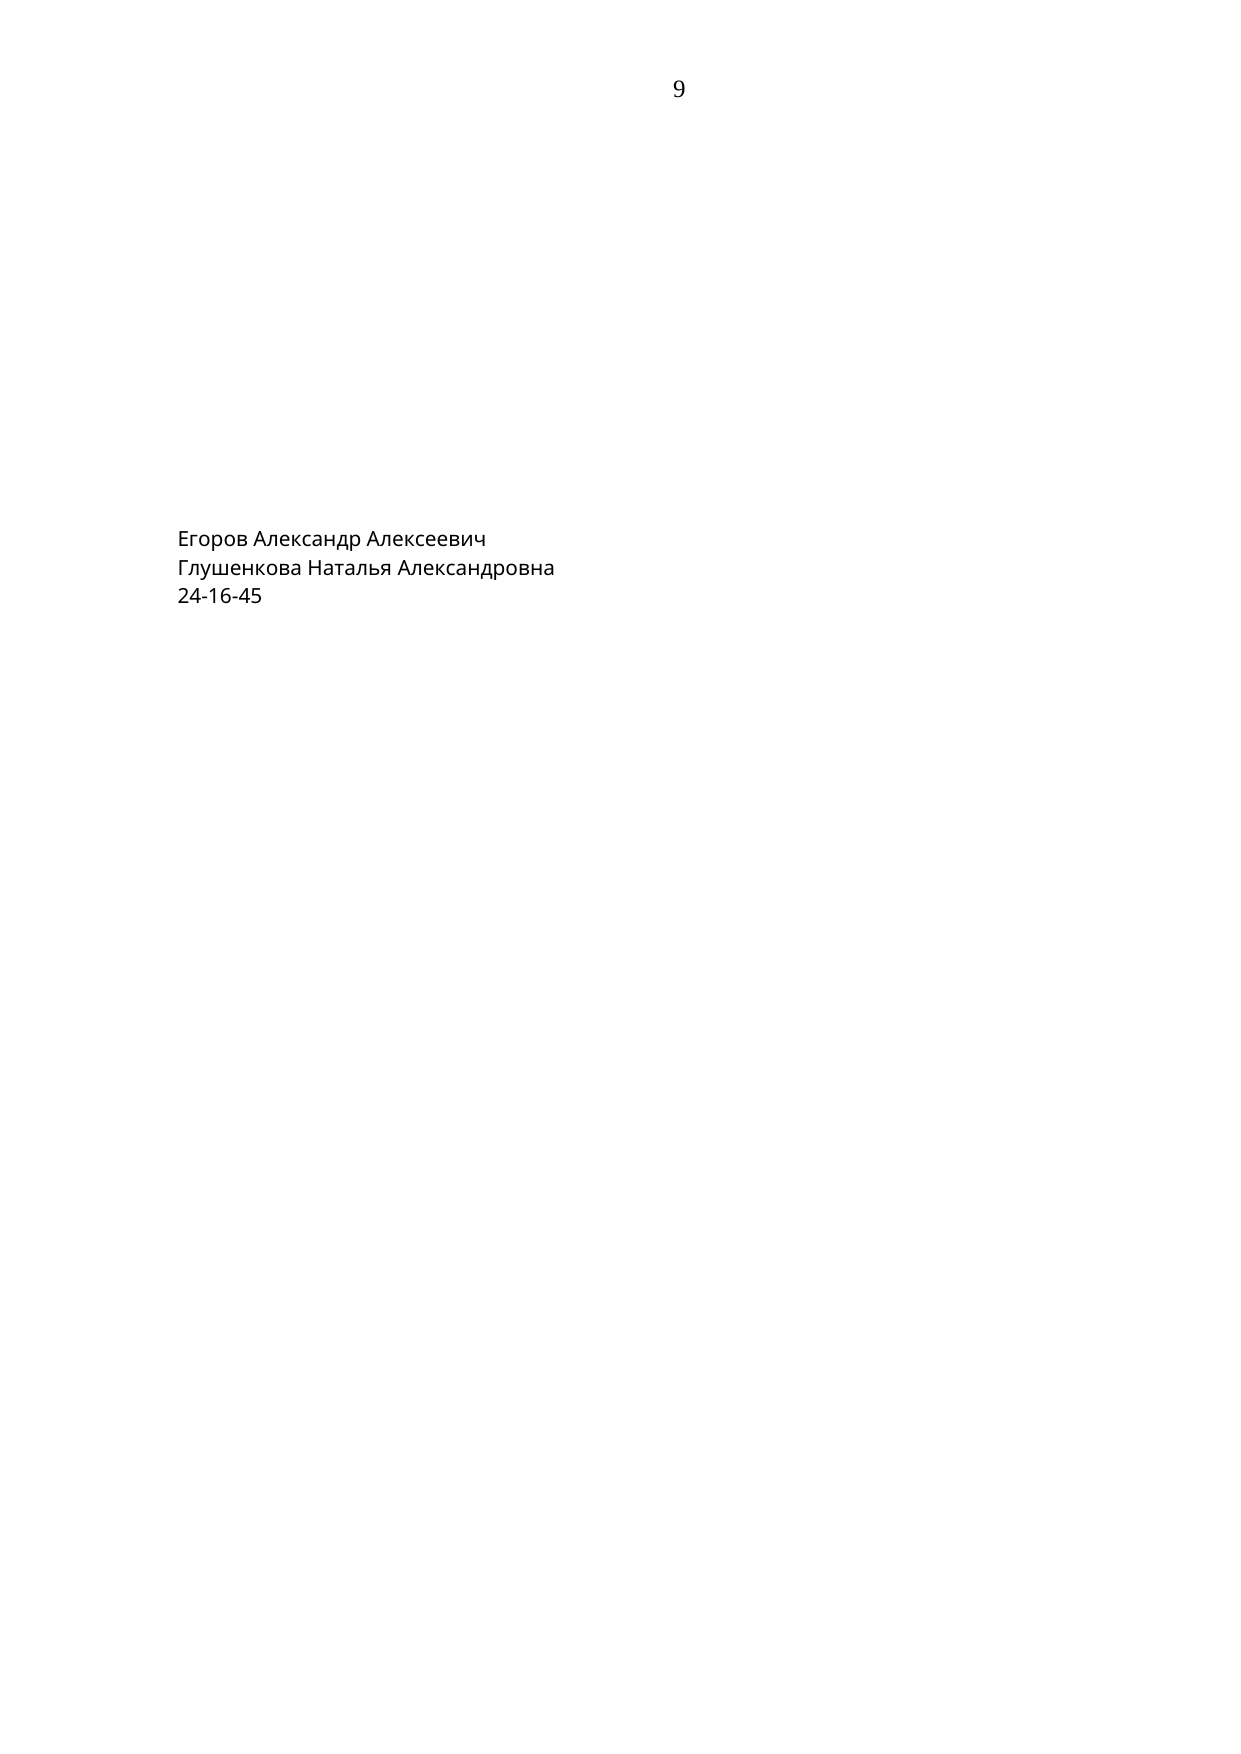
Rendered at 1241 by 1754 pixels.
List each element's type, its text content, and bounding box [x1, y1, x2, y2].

text Егоров Александр Алексеевич [177, 524, 1181, 553]
text Глушенкова Наталья Александровна [177, 553, 1181, 581]
text 24-16-45 [177, 581, 1181, 610]
